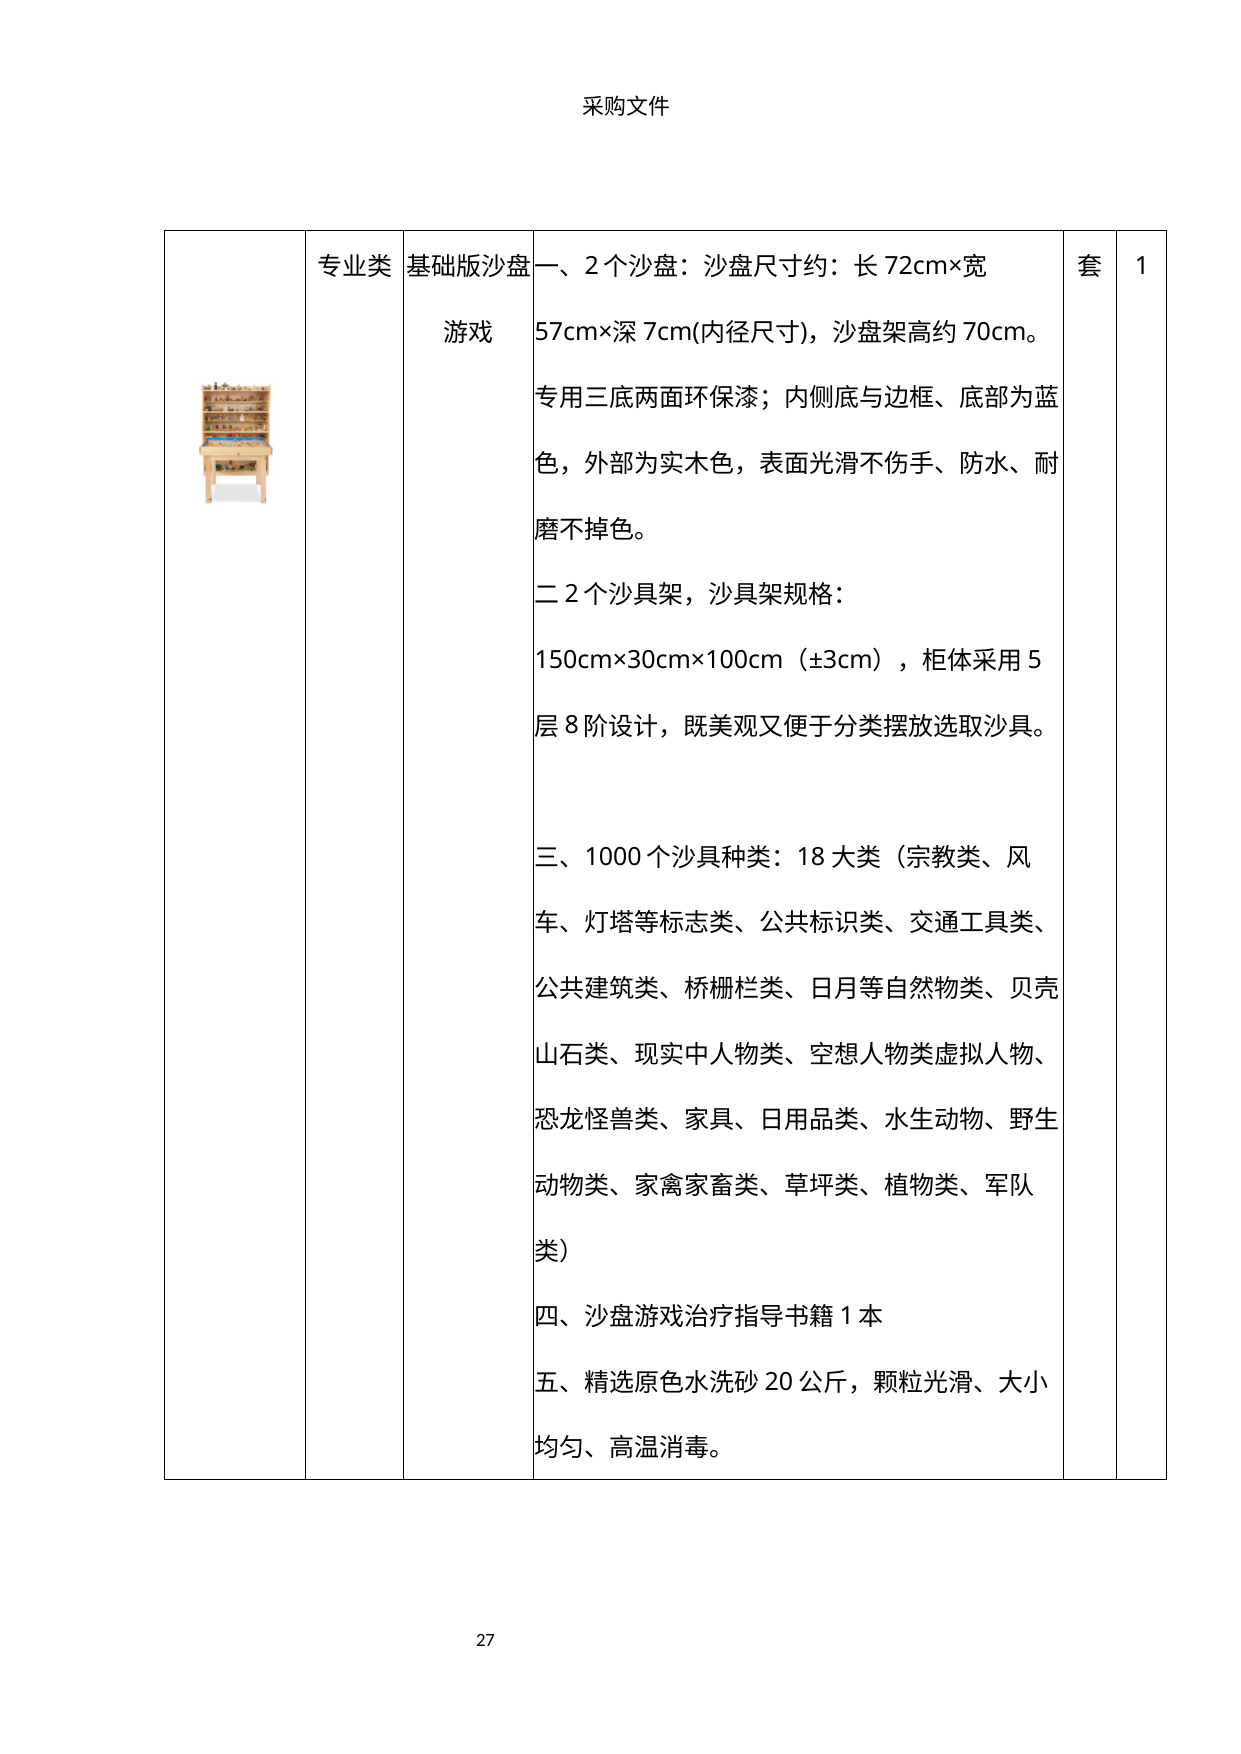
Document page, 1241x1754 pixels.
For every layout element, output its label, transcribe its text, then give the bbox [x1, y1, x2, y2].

table_cell 基础版沙盘游戏 [404, 231, 533, 1479]
table_cell [165, 231, 305, 1479]
table_cell 套 [1064, 231, 1116, 1479]
table_cell 1 [1117, 231, 1166, 1479]
table_cell 专业类 [306, 231, 403, 1479]
picture [168, 361, 304, 516]
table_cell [534, 231, 1063, 1479]
